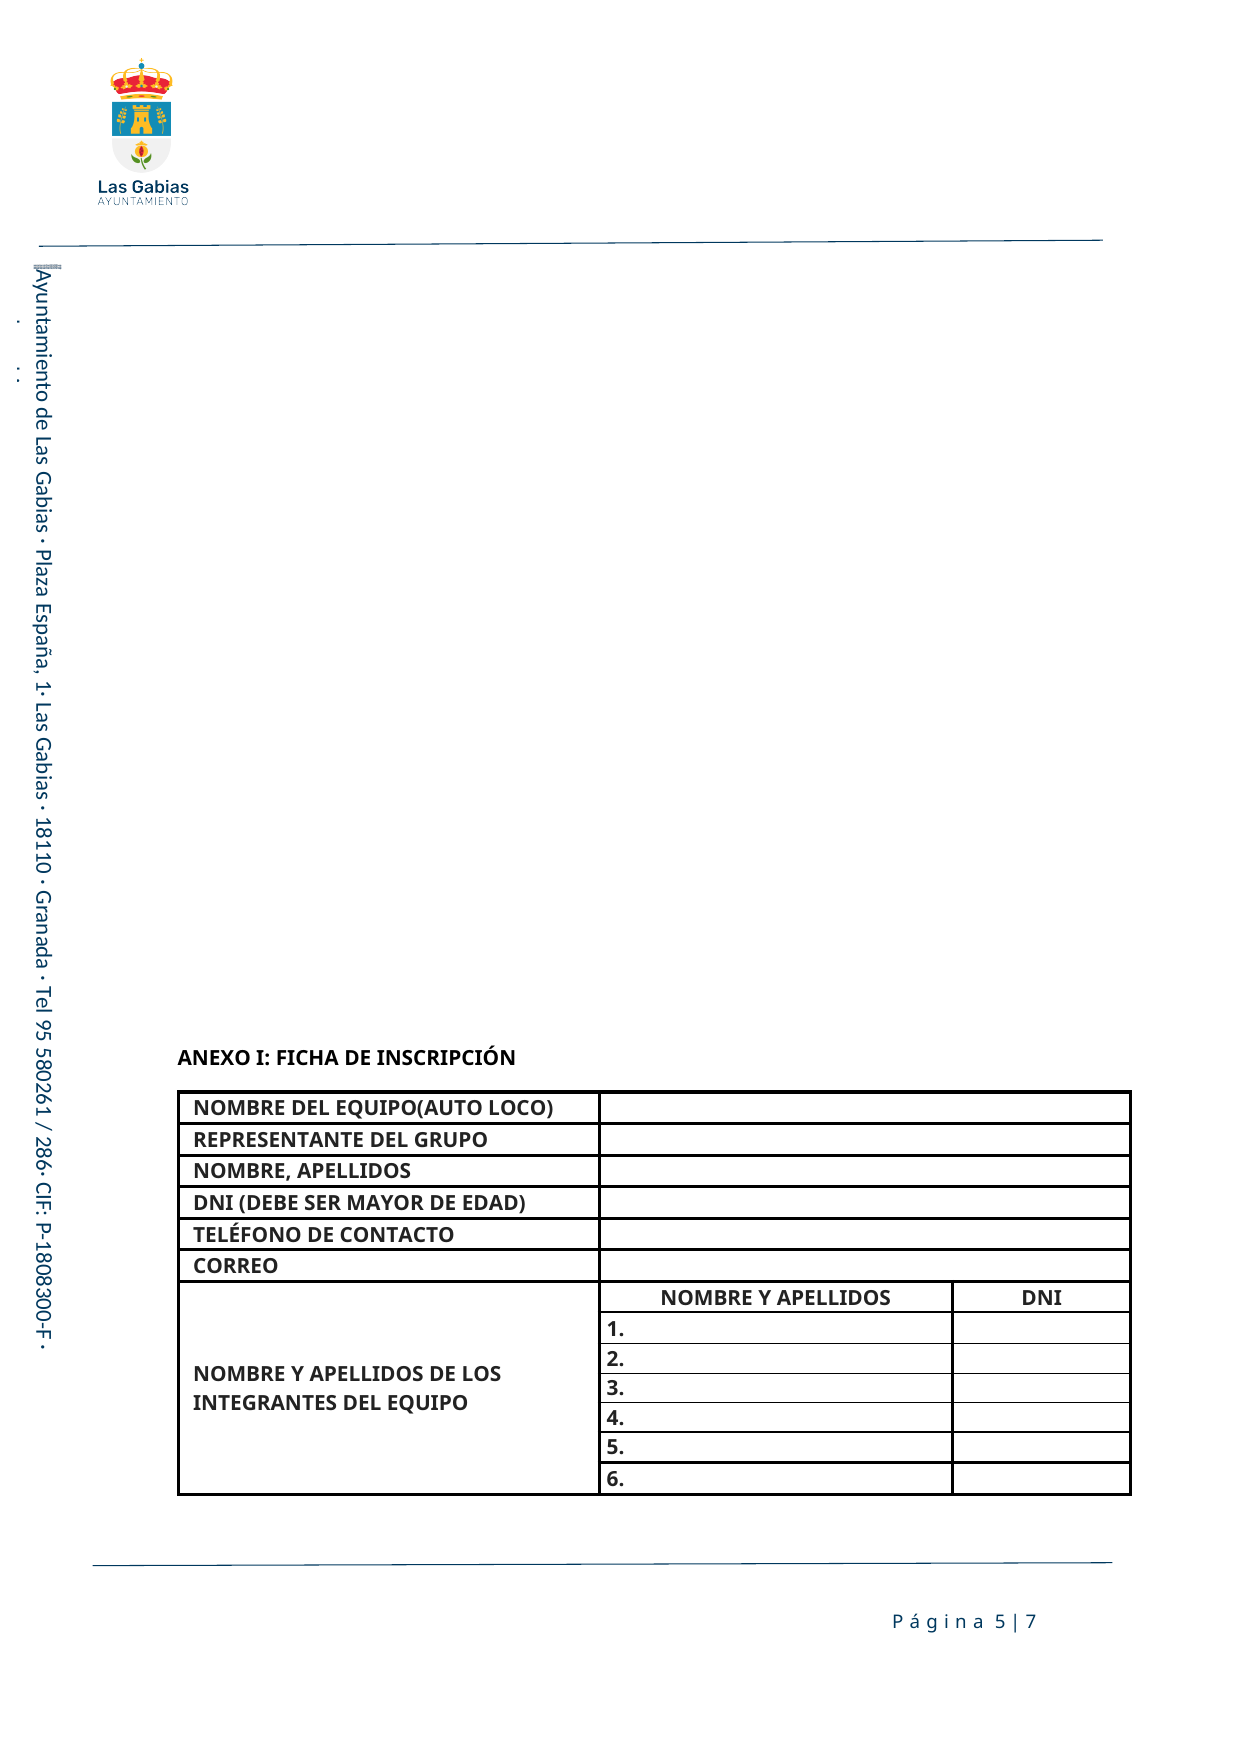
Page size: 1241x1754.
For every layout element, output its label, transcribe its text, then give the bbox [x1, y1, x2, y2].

table_header [1123, 1094, 1129, 1122]
table_header [601, 1094, 606, 1122]
table_cell [954, 1374, 959, 1402]
table_cell [1123, 1464, 1129, 1492]
table_cell [601, 1125, 606, 1153]
picture [76, 51, 205, 216]
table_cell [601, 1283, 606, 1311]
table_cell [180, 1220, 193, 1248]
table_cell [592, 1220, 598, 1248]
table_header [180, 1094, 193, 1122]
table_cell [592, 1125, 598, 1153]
table_cell [1123, 1403, 1129, 1431]
table_cell [601, 1251, 606, 1280]
table_cell NOMBRE Y APELLIDOS DE LOS INTEGRANTES DEL EQUIPO [180, 1283, 598, 1492]
table_cell [1123, 1220, 1129, 1248]
table_cell [1123, 1157, 1129, 1185]
table_cell [954, 1403, 959, 1431]
text ANEXO I: FICHA DE INSCRIPCIÓN [177, 1043, 1063, 1072]
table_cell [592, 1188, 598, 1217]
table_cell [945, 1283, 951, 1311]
table_cell [1123, 1374, 1129, 1402]
table_cell [1123, 1344, 1129, 1372]
table_cell [1123, 1125, 1129, 1153]
table_cell [1123, 1433, 1129, 1461]
table_cell [954, 1344, 959, 1372]
table_cell [601, 1157, 606, 1185]
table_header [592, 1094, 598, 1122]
table_cell CORREO [180, 1251, 193, 1280]
table_cell [954, 1433, 959, 1461]
table_cell [954, 1464, 959, 1492]
table_cell [954, 1313, 1129, 1343]
table_cell [601, 1188, 606, 1217]
table_cell [1123, 1251, 1129, 1280]
table_cell 1. [601, 1313, 951, 1343]
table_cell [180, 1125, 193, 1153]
table_cell [1123, 1188, 1129, 1217]
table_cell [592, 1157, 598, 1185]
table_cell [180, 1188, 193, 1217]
table_cell [601, 1220, 606, 1248]
